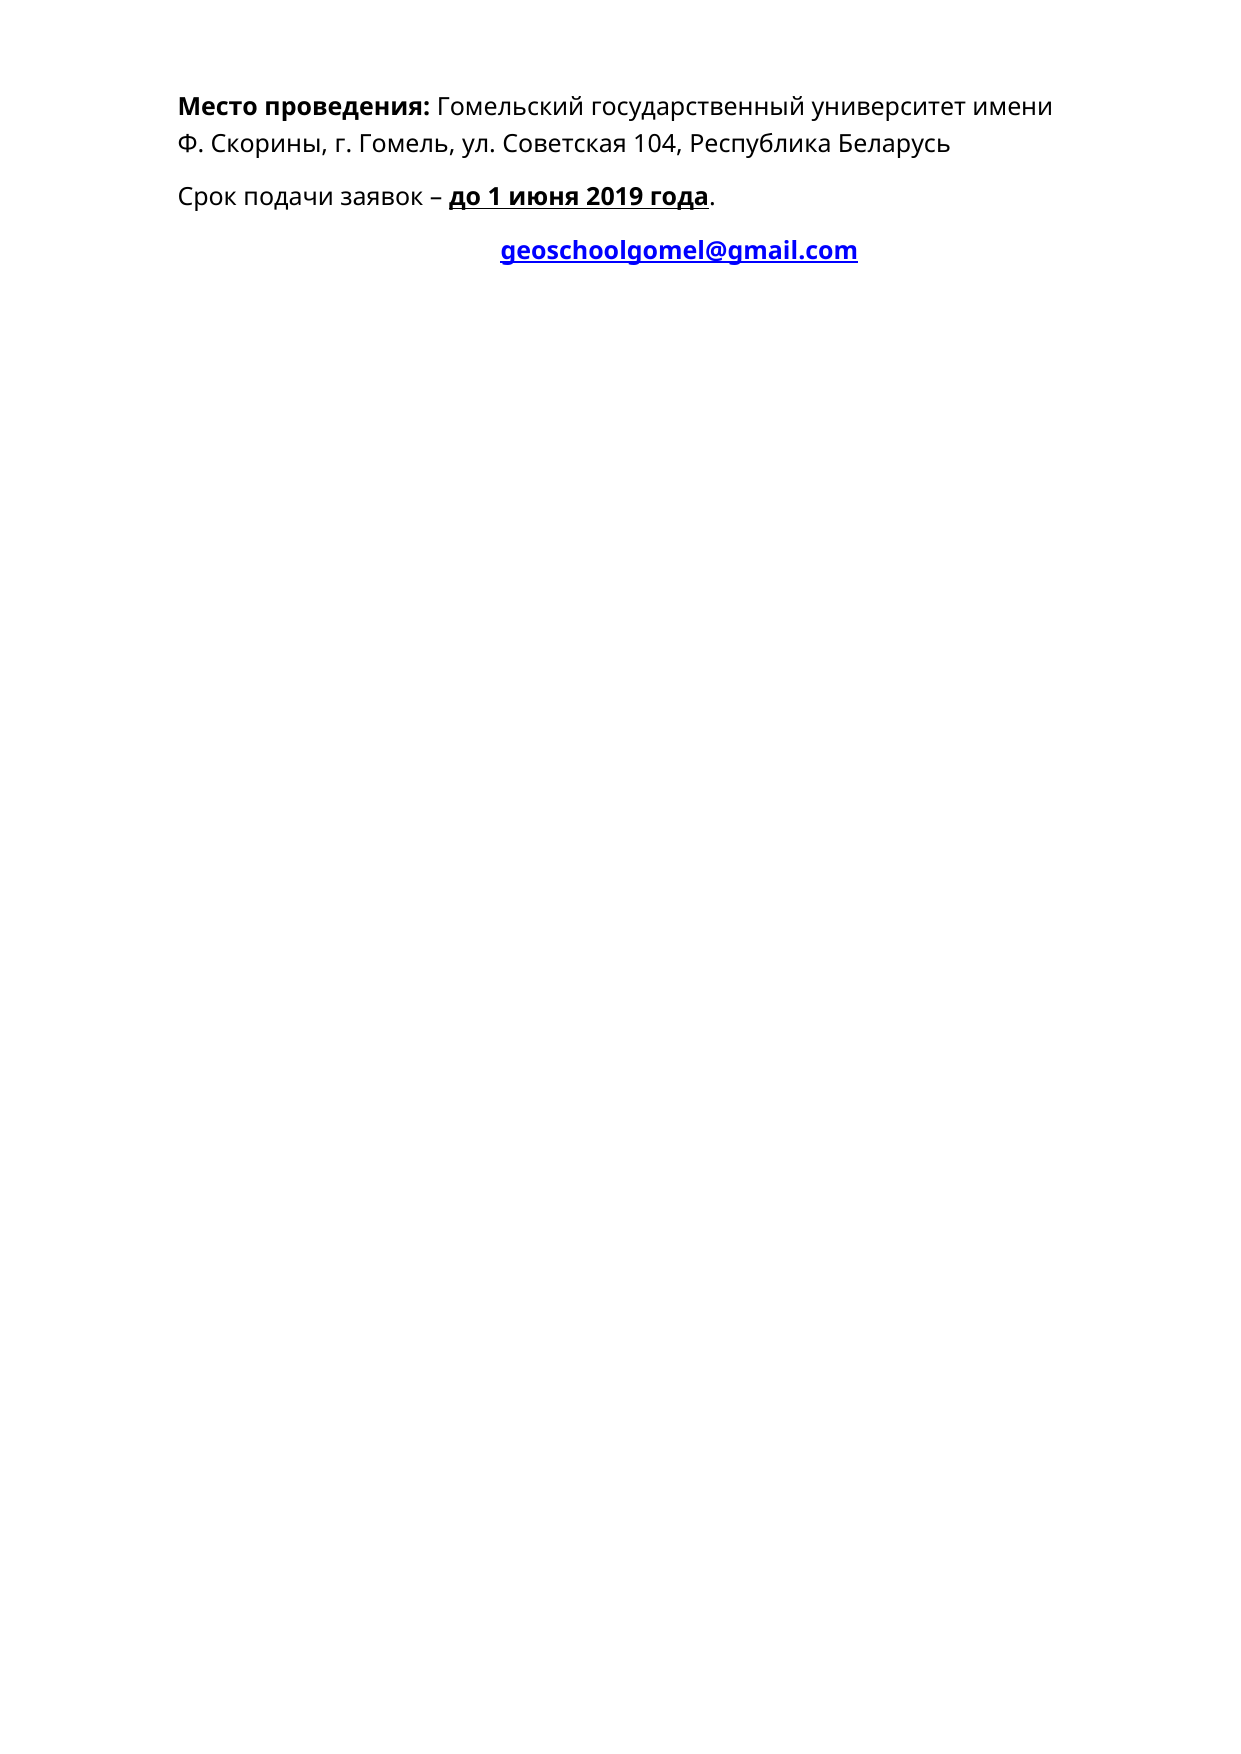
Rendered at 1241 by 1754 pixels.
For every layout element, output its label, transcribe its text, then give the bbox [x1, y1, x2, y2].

text Место проведения: Гомельский государственный университет имени Ф. Скорины, г. Гомель, ул. Советская 104, Республика Беларусь [177, 89, 1181, 159]
text geoschoolgomel@gmail.com [177, 232, 1181, 266]
text Срок подачи заявок – до 1 июня 2019 года. [177, 179, 1181, 213]
